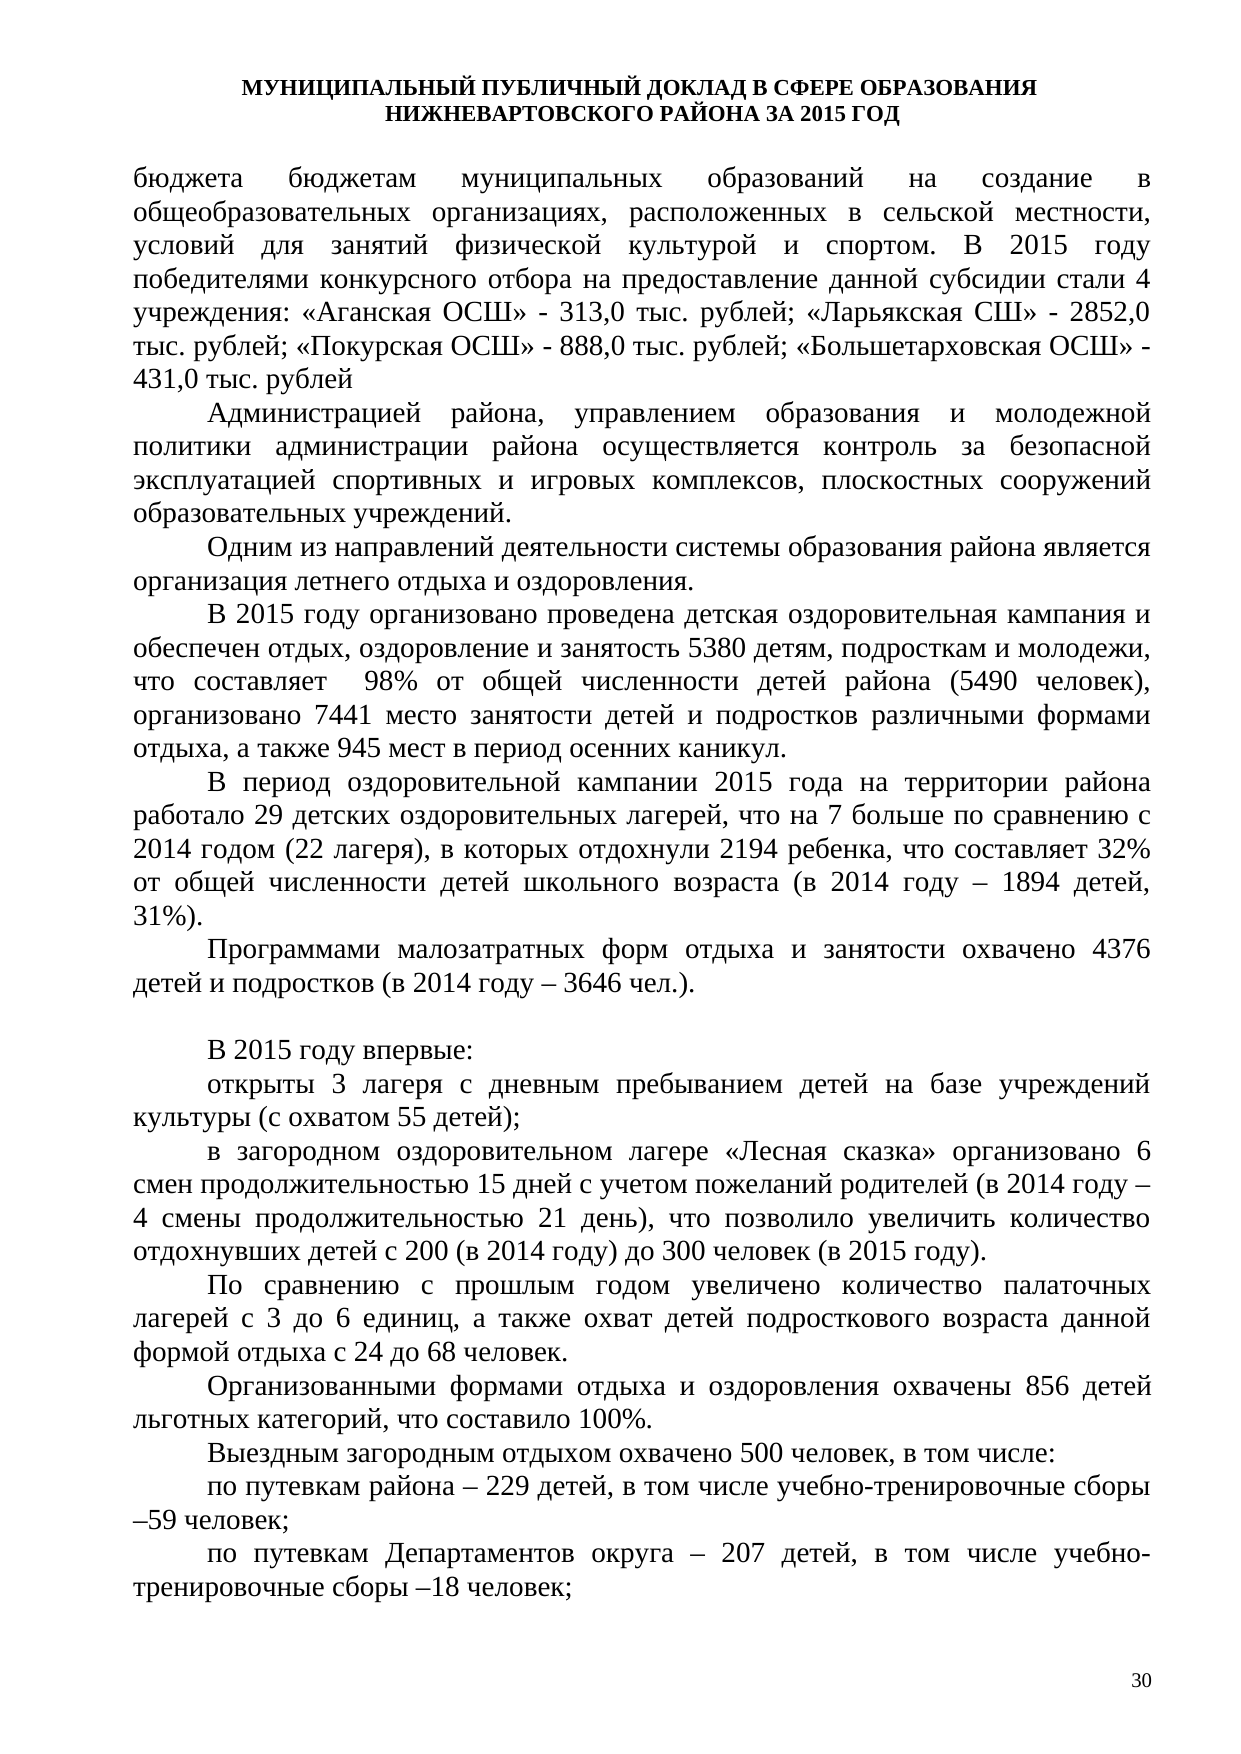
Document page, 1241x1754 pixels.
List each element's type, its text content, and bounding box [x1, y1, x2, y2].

text В период оздоровительной кампании 2015 года на территории района работало 29 детских оздоровительных лагерей, что на 7 больше по сравнению с 2014 годом (22 лагеря), в которых отдохнули 2194 ребенка, что составляет 32% от общей численности детей школьного возраста (в 2014 году – 1894 детей, 31%). [133, 764, 1152, 932]
text В 2015 году впервые: [133, 1032, 1152, 1066]
text В 2015 году организовано проведена детская оздоровительная кампания и обеспечен отдых, оздоровление и занятость 5380 детям, подросткам и молодежи, что составляет 98% от общей численности детей района (5490 человек), организовано 7441 место занятости детей и подростков различными формами отдыха, а также 945 мест в период осенних каникул. [133, 596, 1152, 764]
text Программами малозатратных форм отдыха и занятости охвачено 4376 детей и подростков (в 2014 году – 3646 чел.). [133, 932, 1152, 999]
text Организованными формами отдыха и оздоровления охвачены 856 детей льготных категорий, что составило 100%. [133, 1368, 1152, 1435]
text Администрацией района, управлением образования и молодежной политики администрации района осуществляется контроль за безопасной эксплуатацией спортивных и игровых комплексов, плоскостных сооружений образовательных учреждений. [133, 395, 1152, 529]
text По сравнению с прошлым годом увеличено количество палаточных лагерей с 3 до 6 единиц, а также охват детей подросткового возраста данной формой отдыха с 24 до 68 человек. [133, 1267, 1152, 1368]
text по путевкам Департаментов округа – 207 детей, в том числе учебно-тренировочные сборы –18 человек; [133, 1535, 1152, 1602]
text Выездным загородным отдыхом охвачено 500 человек, в том числе: [133, 1435, 1152, 1468]
text в загородном оздоровительном лагере «Лесная сказка» организовано 6 смен продолжительностью 15 дней с учетом пожеланий родителей (в 2014 году – 4 смены продолжительностью 21 день), что позволило увеличить количество отдохнувших детей с 200 (в 2014 году) до 300 человек (в 2015 году). [133, 1133, 1152, 1267]
text открыты 3 лагеря с дневным пребыванием детей на базе учреждений культуры (с охватом 55 детей); [133, 1066, 1152, 1133]
text Одним из направлений деятельности системы образования района является организация летнего отдыха и оздоровления. [133, 529, 1152, 596]
text по путевкам района – 229 детей, в том числе учебно-тренировочные сборы –59 человек; [133, 1468, 1152, 1535]
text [133, 160, 1152, 395]
